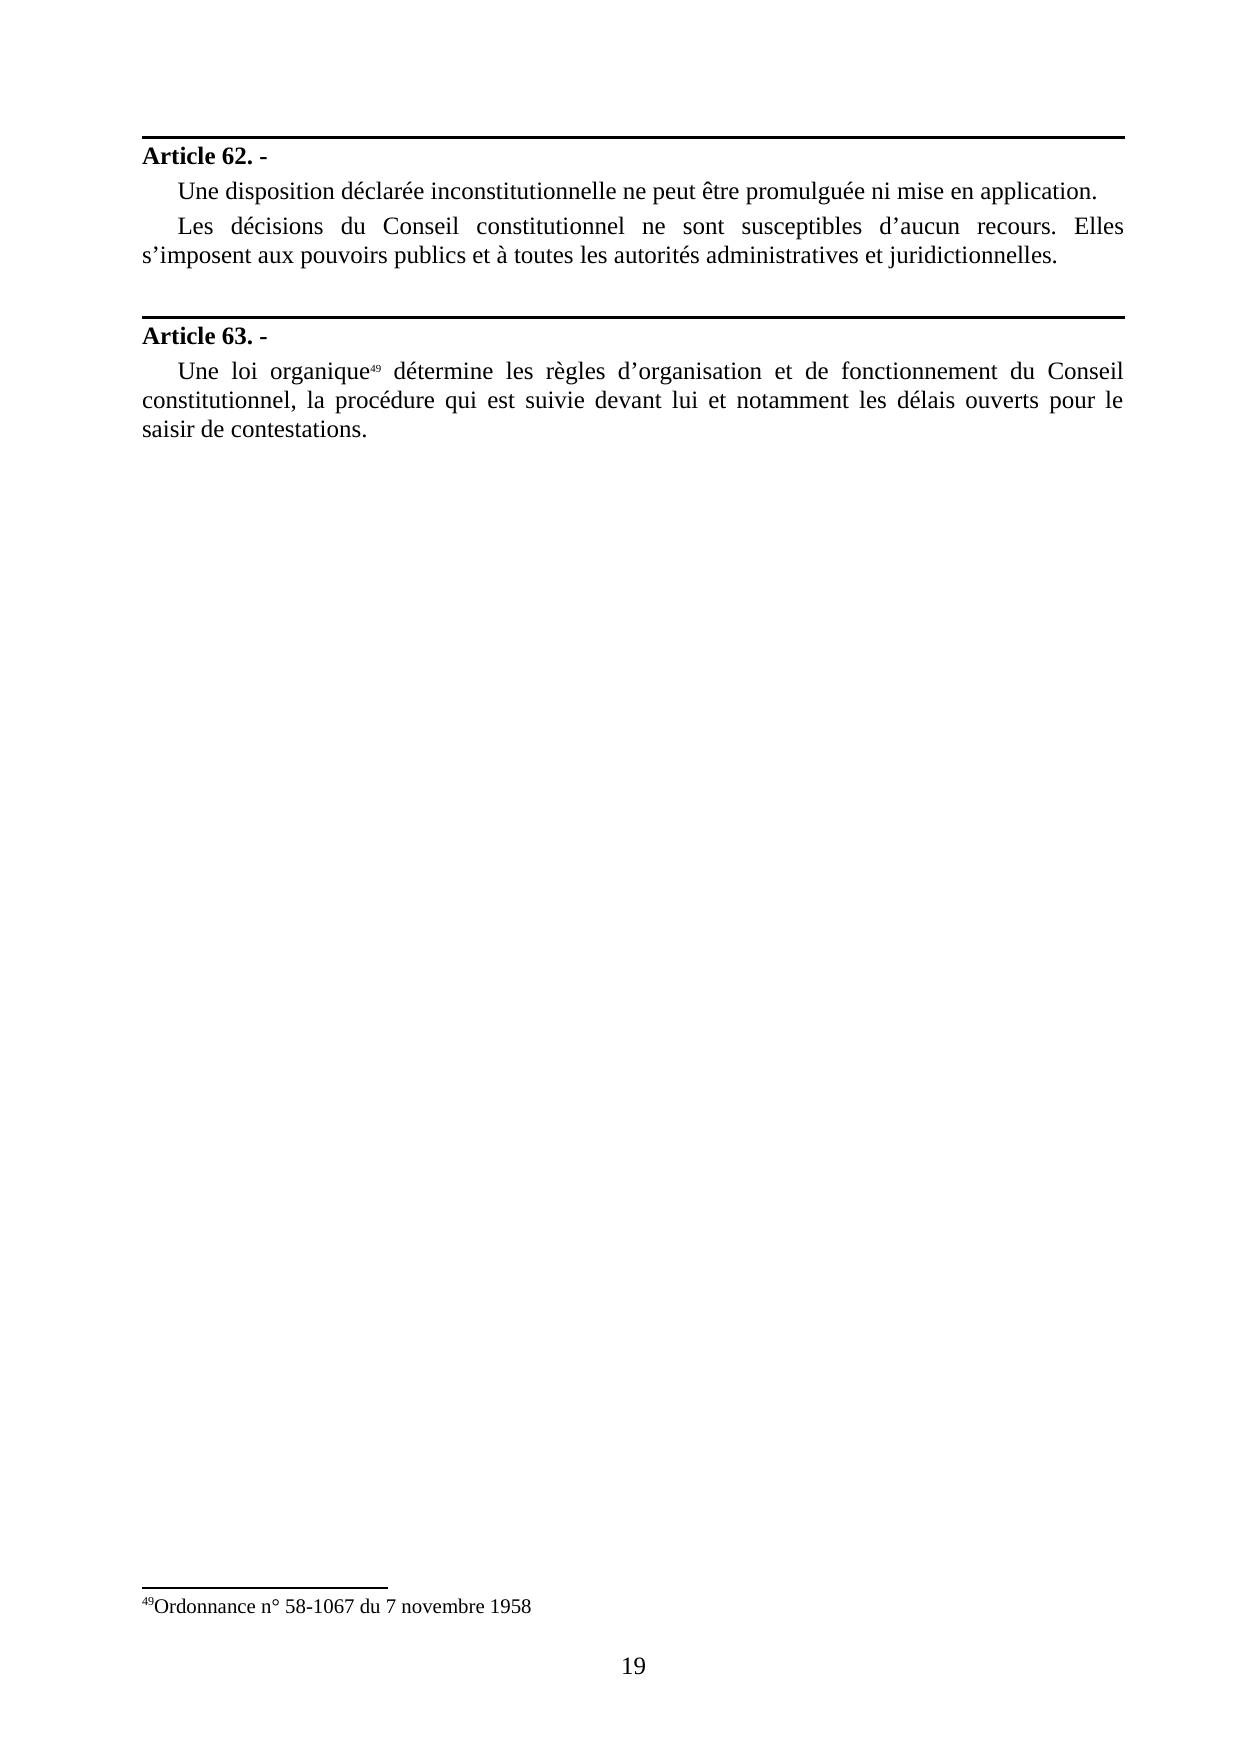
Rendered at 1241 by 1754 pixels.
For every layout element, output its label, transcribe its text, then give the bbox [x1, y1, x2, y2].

subtitle Article 62. - [142, 139, 1125, 170]
subtitle Les décisions du Conseil constitutionnel ne sont susceptibles d’aucun recours. Elles s’imposent aux pouvoirs publics et à toutes les autorités administratives et juridictionnelles. [142, 211, 1125, 268]
subtitle Article 63. - [142, 319, 1125, 350]
subtitle Une loi organique détermine les règles d’organisation et de fonctionnement du Conseil constitutionnel, la procédure qui est suivie devant lui et notamment les délais ouverts pour le saisir de contestations. [142, 356, 1125, 442]
subtitle Une disposition déclarée inconstitutionnelle ne peut être promulguée ni mise en application. [142, 176, 1125, 205]
